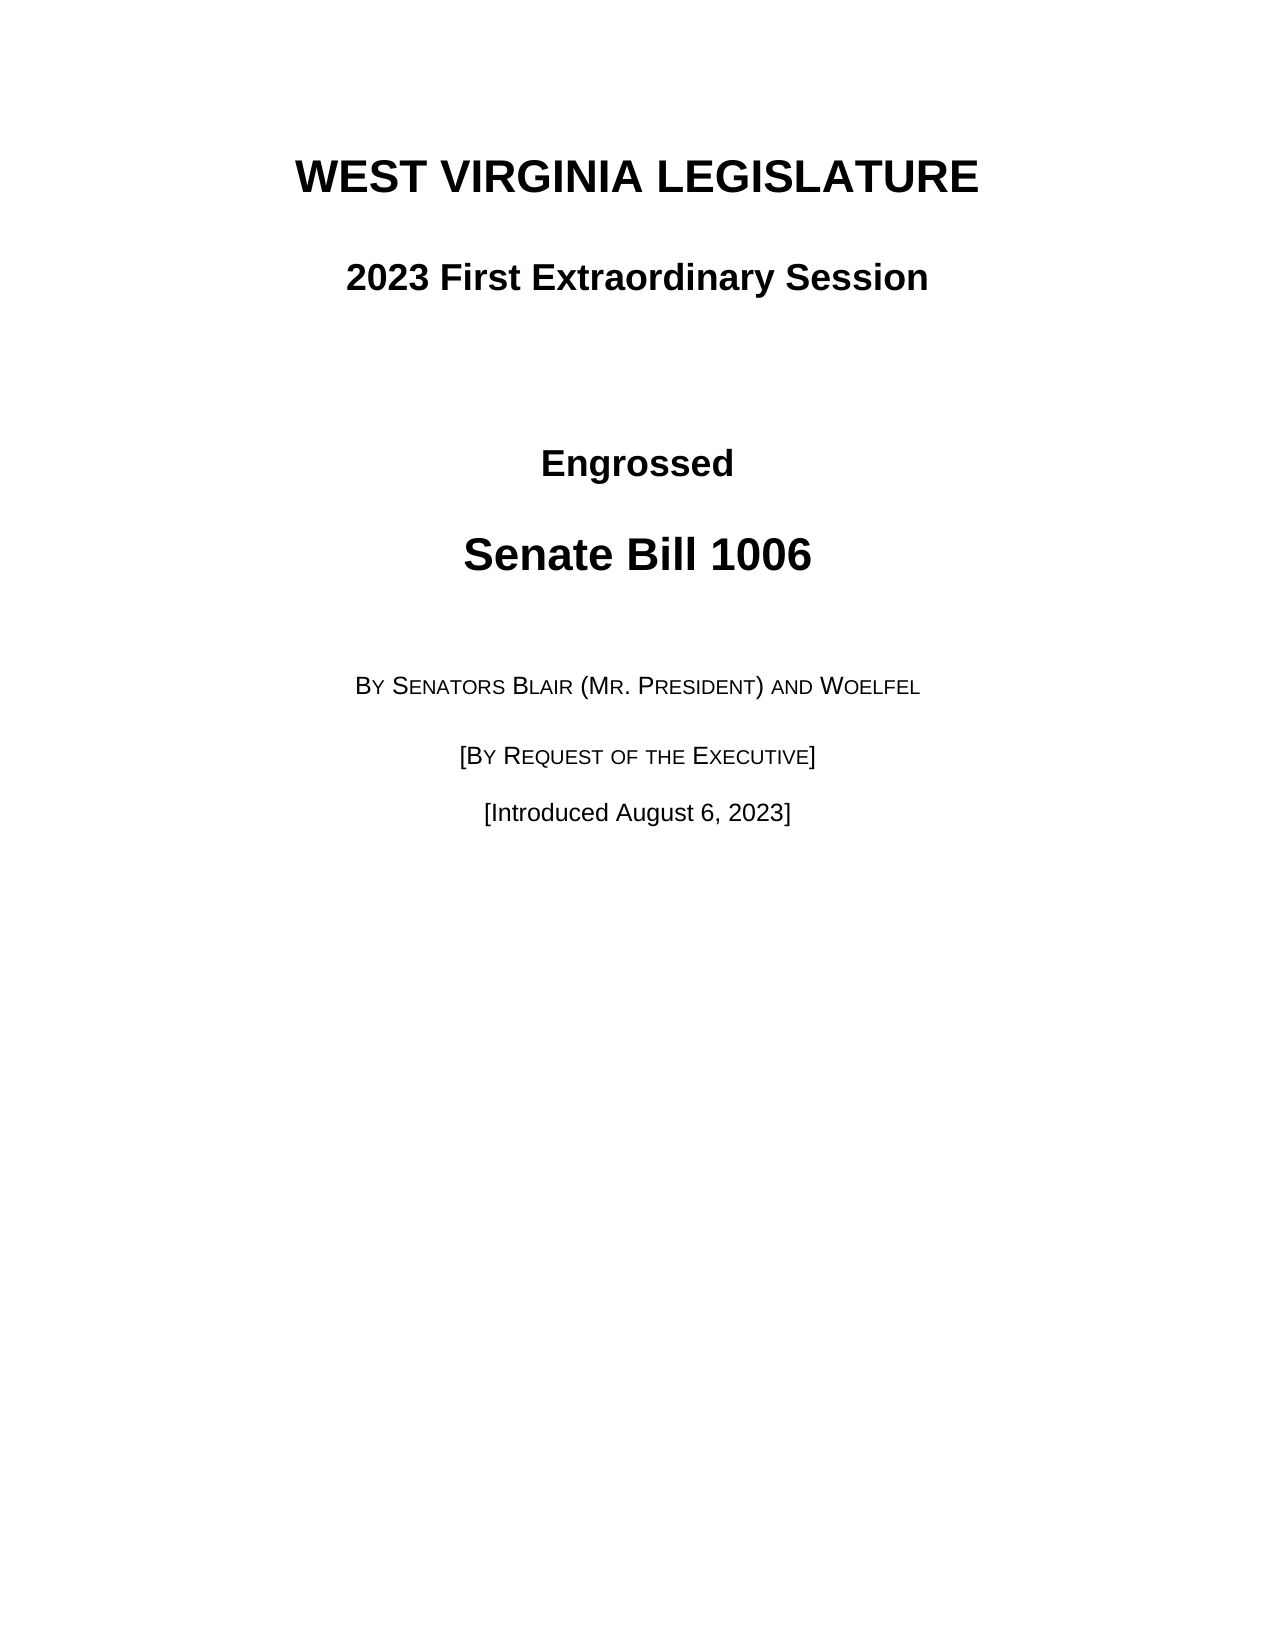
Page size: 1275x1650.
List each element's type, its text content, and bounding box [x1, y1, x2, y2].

text [By Request of the Executive] [337, 741, 937, 769]
title 2023 First Extraordinary Session [150, 255, 1125, 298]
title WEST VIRGINIA LEGISLATURE [150, 150, 1125, 203]
text [] [337, 798, 937, 827]
text Bill [150, 528, 1125, 581]
text By [337, 671, 937, 699]
